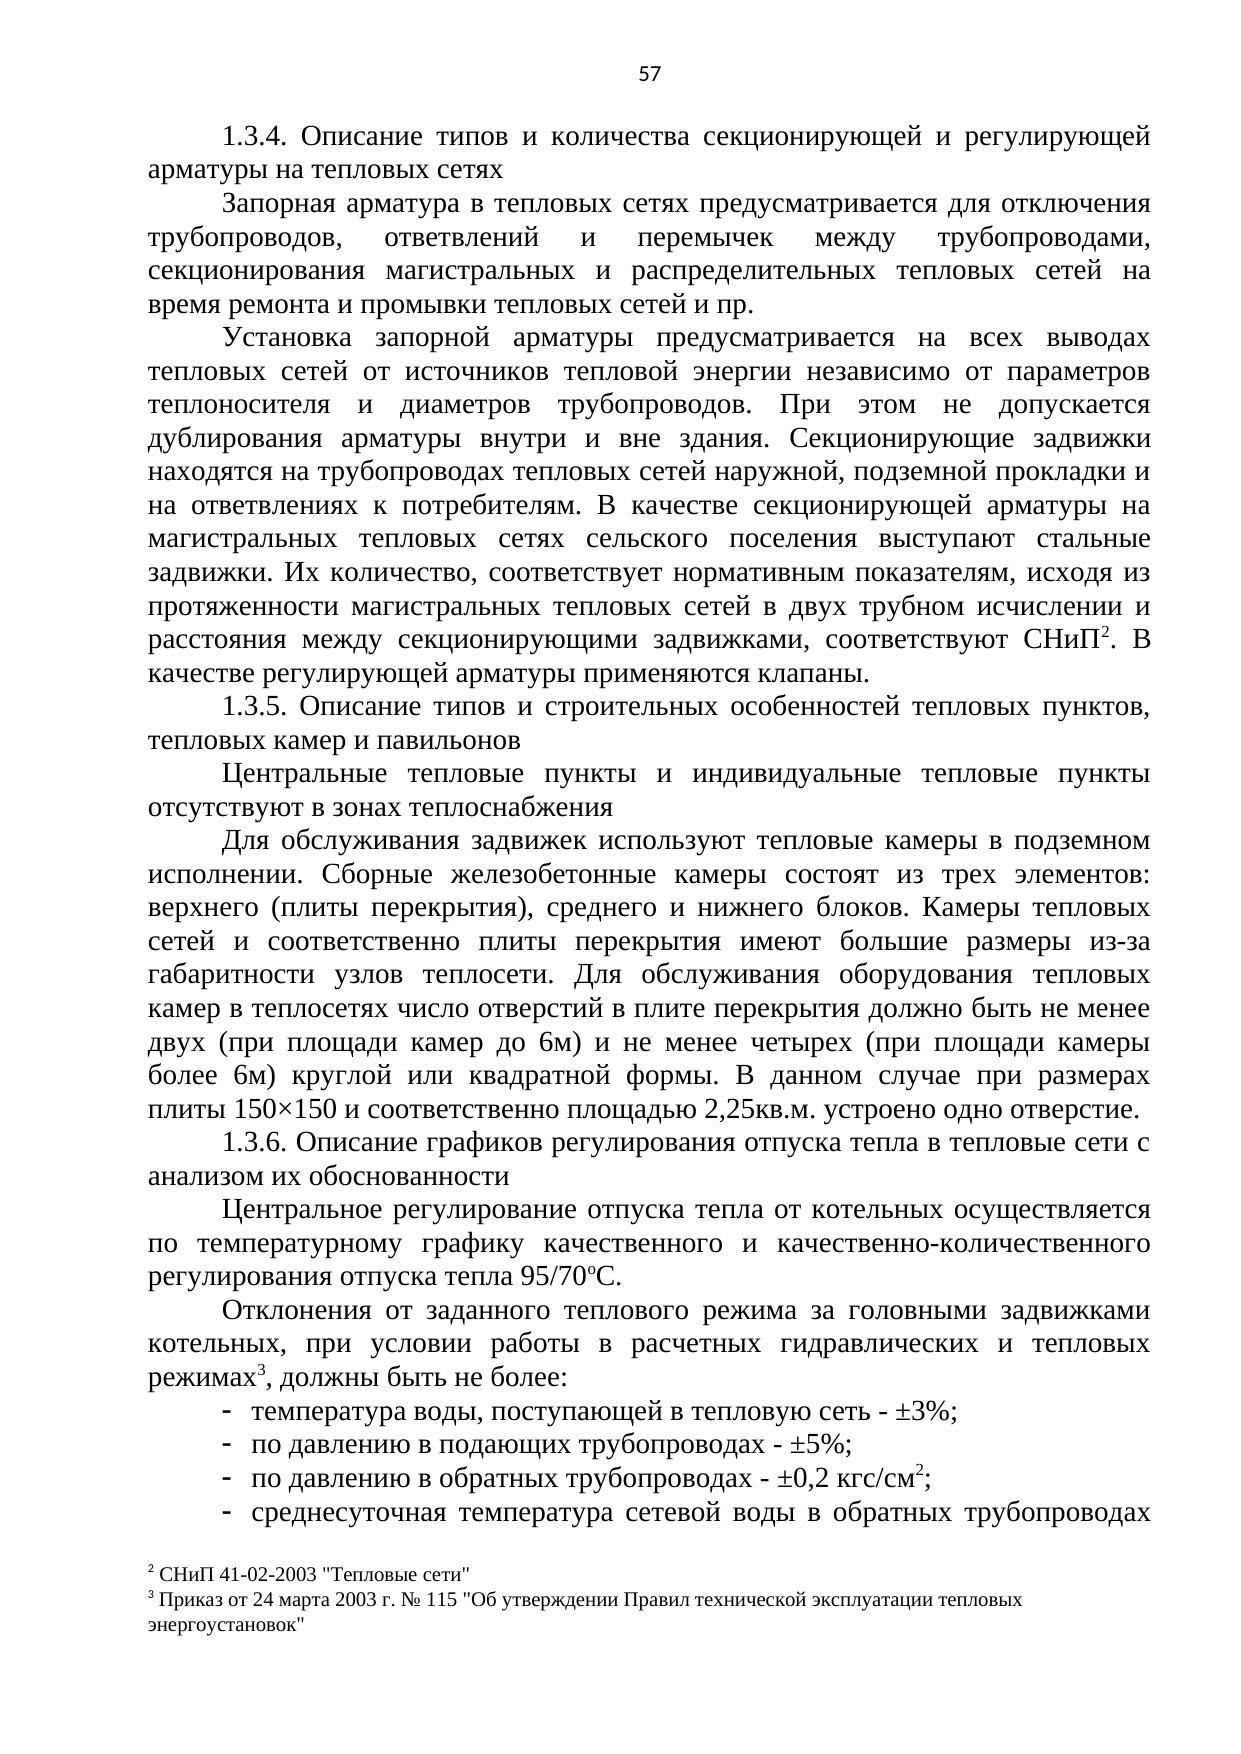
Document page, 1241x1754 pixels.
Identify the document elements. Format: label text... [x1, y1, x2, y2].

text 1.3.4. Описание типов и количества секционирующей и регулирующей арматуры на тепловых сетях [148, 118, 1152, 185]
text Запорная арматура в тепловых сетях предусматривается для отключения трубопроводов, ответвлений и перемычек между трубопроводами, секционирования магистральных и распределительных тепловых сетей на время ремонта и промывки тепловых сетей и пр. [148, 185, 1152, 319]
list по давлению в подающих трубопроводах - ±5%; [148, 1426, 1152, 1460]
list температура воды, поступающей в тепловую сеть - ±3%; [148, 1393, 1152, 1426]
list по давлению в обратных трубопроводах - ±0,2 кгс/см2; [148, 1460, 1152, 1494]
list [148, 1494, 1152, 1527]
text Установка запорной арматуры предусматривается на всех выводах тепловых сетей от источников тепловой энергии независимо от параметров теплоносителя и диаметров трубопроводов. При этом не допускается дублирования арматуры внутри и вне здания. Секционирующие задвижки находятся на трубопроводах тепловых сетей наружной, подземной прокладки и на ответвлениях к потребителям. В качестве секционирующей арматуры на магистральных тепловых сетях сельского поселения выступают стальные задвижки. Их количество, соответствует нормативным показателям, исходя из протяженности магистральных тепловых сетей в двух трубном исчислении и расстояния между секционирующими задвижками, соответствуют СНиП. В качестве регулирующей арматуры применяются клапаны. [148, 319, 1152, 688]
text Для обслуживания задвижек используют тепловые камеры в подземном исполнении. Сборные железобетонные камеры состоят из трех элементов: верхнего (плиты перекрытия), среднего и нижнего блоков. Камеры тепловых сетей и соответственно плиты перекрытия имеют большие размеры из-за габаритности узлов теплосети. Для обслуживания оборудования тепловых камер в теплосетях число отверстий в плите перекрытия должно быть не менее двух (при площади камер до 6м) и не менее четырех (при площади камеры более 6м) круглой или квадратной формы. В данном случае при размерах плиты 150×150 и соответственно площадью 2,25кв.м. устроено одно отверстие. [148, 822, 1152, 1124]
text Центральное регулирование отпуска тепла от котельных осуществляется по температурному графику качественного и качественно-количественного регулирования отпуска тепла 95/70оС. [148, 1191, 1152, 1292]
text 1.3.5. Описание типов и строительных особенностей тепловых пунктов, тепловых камер и павильонов [148, 688, 1152, 755]
text 1.3.6. Описание графиков регулирования отпуска тепла в тепловые сети с анализом их обоснованности [148, 1124, 1152, 1191]
text Отклонения от заданного теплового режима за головными задвижками котельных, при условии работы в расчетных гидравлических и тепловых режимах, должны быть не более: [148, 1292, 1152, 1393]
text Центральные тепловые пункты и индивидуальные тепловые пункты отсутствуют в зонах теплоснабжения [148, 755, 1152, 822]
